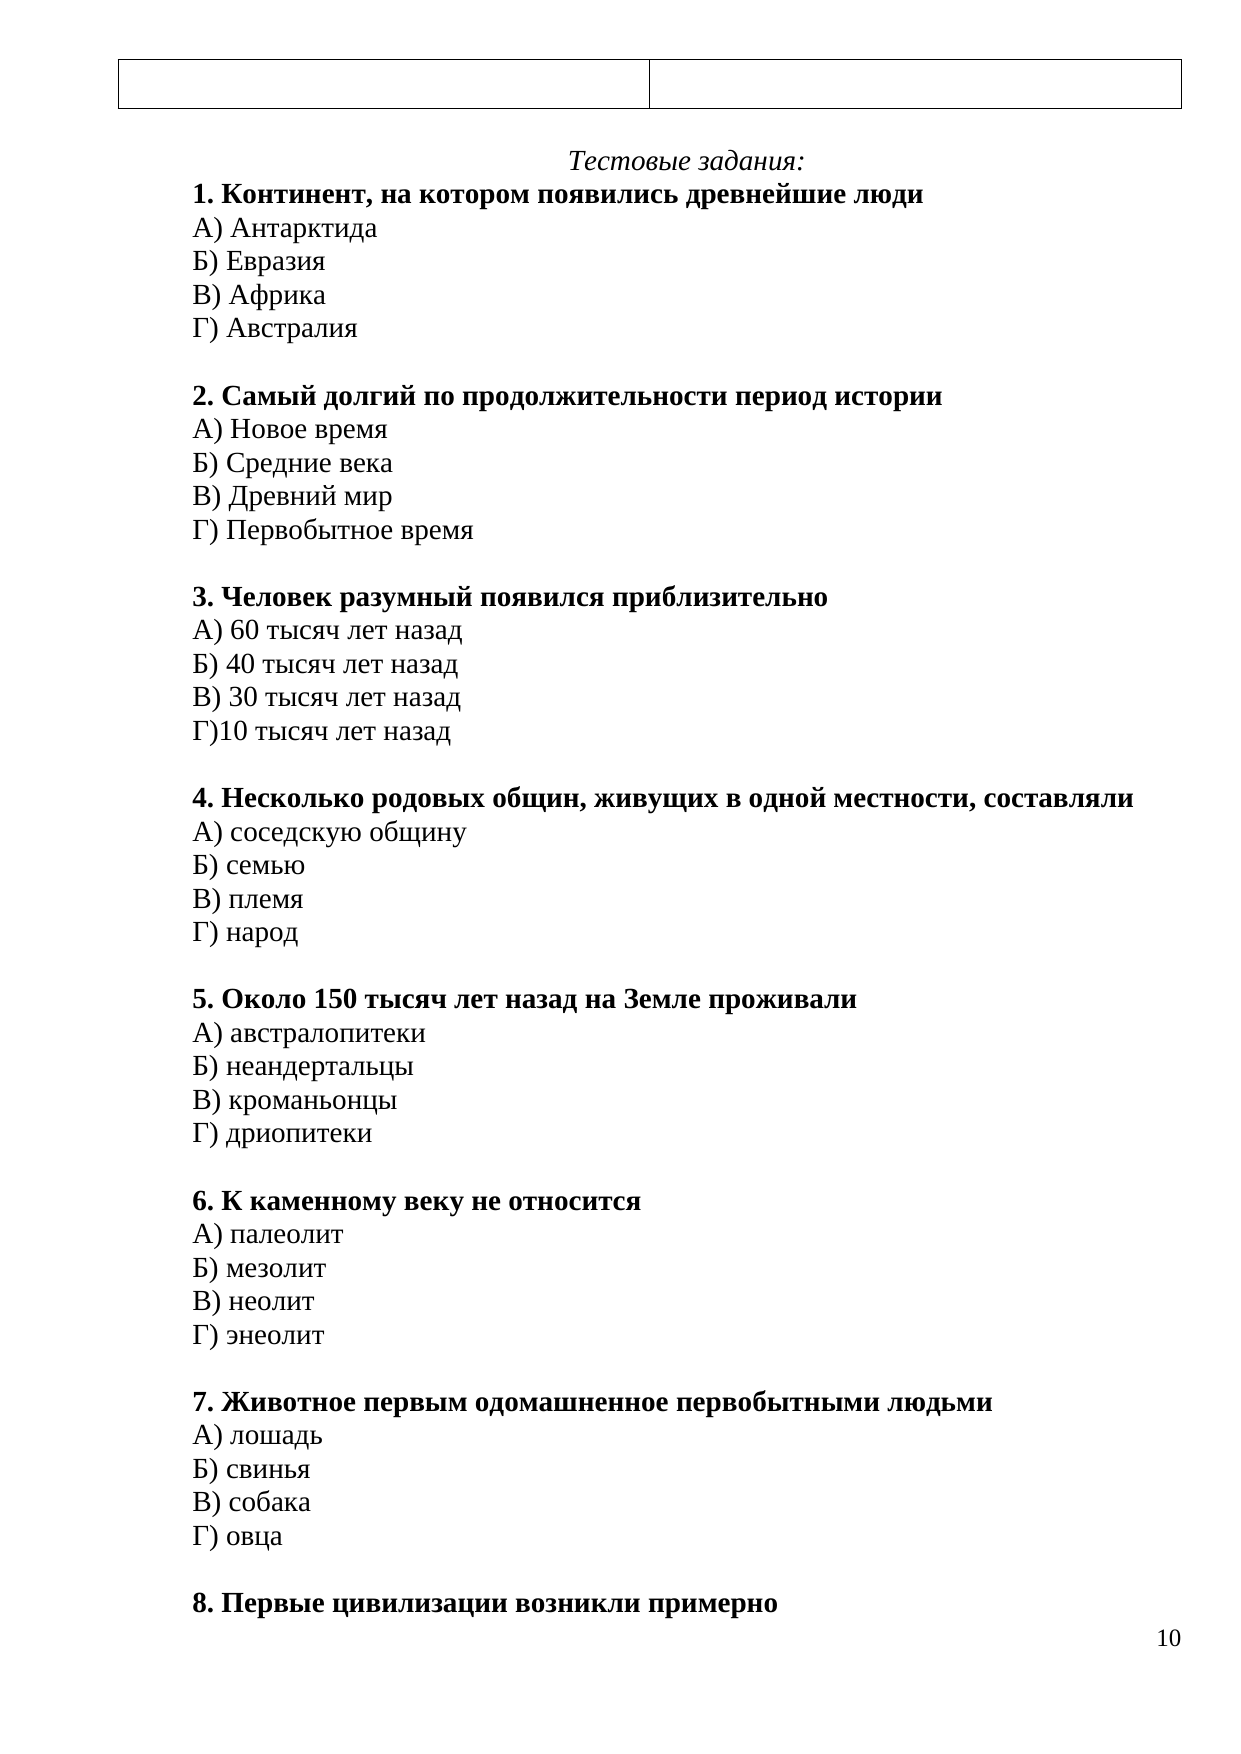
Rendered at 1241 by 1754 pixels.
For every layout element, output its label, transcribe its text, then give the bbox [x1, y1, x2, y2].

text В) племя [118, 881, 1181, 914]
text Б) семью [118, 847, 1181, 881]
text Г) Австралия [118, 311, 1181, 344]
text 2. Самый долгий по продолжительности период истории [118, 378, 1181, 411]
text А) Новое время [118, 411, 1181, 445]
text Г) Первобытное время [118, 512, 1181, 545]
text Г)10 тысяч лет назад [118, 713, 1181, 747]
text Тестовые задания: [118, 143, 1181, 176]
text 4. Несколько родовых общин, живущих в одной местности, составляли [118, 780, 1181, 814]
text А) палеолит [118, 1216, 1181, 1250]
text 3. Человек разумный появился приблизительно [118, 579, 1181, 612]
text 6. К каменному веку не относится [118, 1183, 1181, 1216]
text А) лошадь [118, 1417, 1181, 1451]
text 1. Континент, на котором появились древнейшие люди [118, 176, 1181, 210]
text А) соседскую общину [118, 814, 1181, 847]
text Б) Евразия [118, 243, 1181, 277]
text Г) энеолит [118, 1317, 1181, 1350]
text Б) Средние века [118, 445, 1181, 478]
text Б) свинья [118, 1451, 1181, 1484]
text 7. Животное первым одомашненное первобытными людьми [118, 1384, 1181, 1417]
text Г) овца [118, 1518, 1181, 1552]
text А) австралопитеки [118, 1015, 1181, 1048]
text А) 60 тысяч лет назад [118, 612, 1181, 646]
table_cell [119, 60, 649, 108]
text В) Древний мир [118, 478, 1181, 512]
text В) 30 тысяч лет назад [118, 679, 1181, 713]
text Г) народ [118, 914, 1181, 948]
text 8. Первые цивилизации возникли примерно [118, 1585, 1181, 1619]
text Г) дриопитеки [118, 1116, 1181, 1149]
text А) Антарктида [118, 210, 1181, 243]
text Б) неандертальцы [118, 1048, 1181, 1082]
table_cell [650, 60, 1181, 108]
text В) собака [118, 1484, 1181, 1518]
text 5. Около 150 тысяч лет назад на Земле проживали [118, 981, 1181, 1015]
text В) кроманьонцы [118, 1082, 1181, 1116]
text Б) 40 тысяч лет назад [118, 646, 1181, 679]
text В) Африка [118, 277, 1181, 311]
text Б) мезолит [118, 1250, 1181, 1283]
text В) неолит [118, 1283, 1181, 1317]
